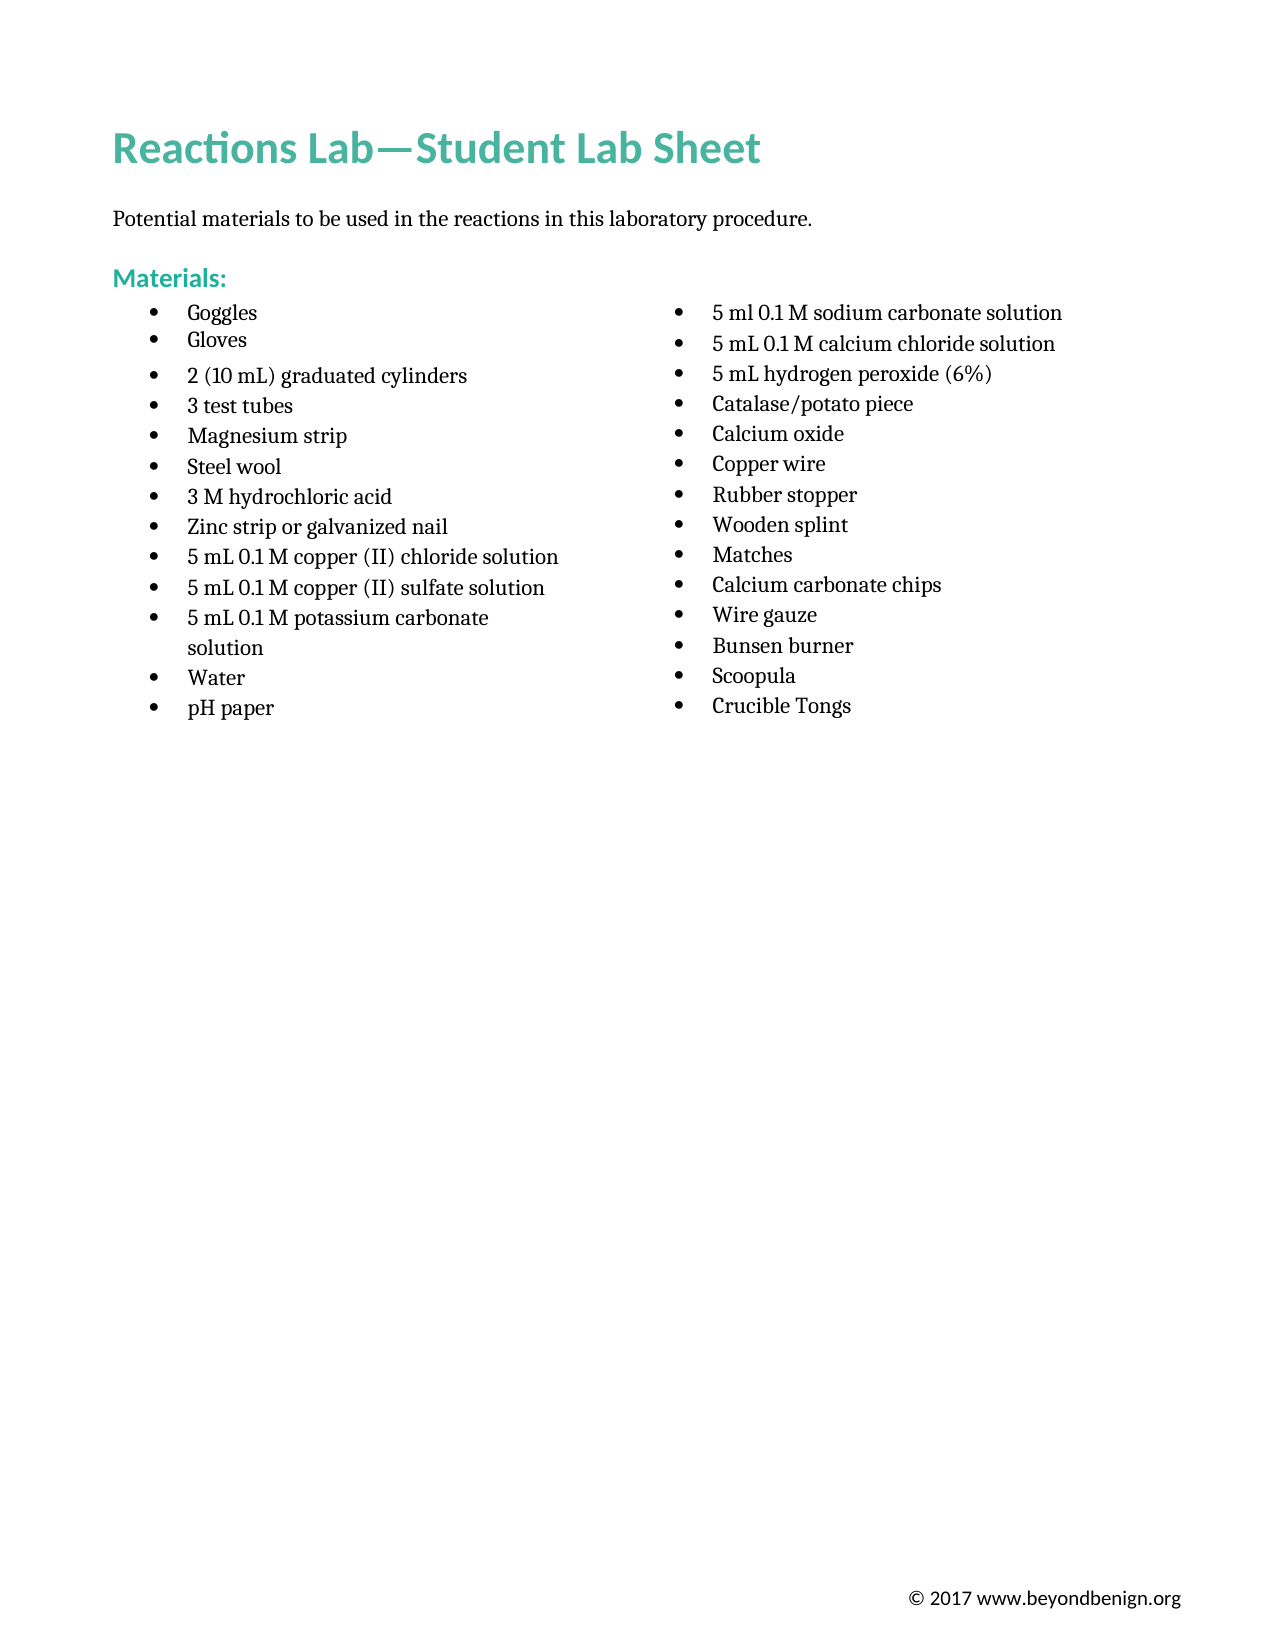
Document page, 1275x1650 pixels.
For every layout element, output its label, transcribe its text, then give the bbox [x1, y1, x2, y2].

list 5 ml 0.1 M sodium carbonate solution [675, 300, 1087, 326]
list pH paper [150, 695, 562, 722]
list 5 mL 0.1 M copper (II) chloride solution [150, 544, 562, 571]
list Bunsen burner [675, 632, 1087, 659]
text Potential materials to be used in the reactions in this laboratory procedure. [112, 206, 1087, 232]
list Water [150, 665, 562, 691]
list Steel wool [150, 453, 562, 480]
list 5 mL 0.1 M copper (II) sulfate solution [150, 574, 562, 601]
text Reactions Lab—Student Lab Sheet [112, 118, 1087, 174]
list 3 M hydrochloric acid [150, 484, 562, 510]
text Materials: [112, 261, 1087, 294]
list Catalase/potato piece [675, 391, 1087, 417]
list Calcium carbonate chips [675, 572, 1087, 598]
list Wooden splint [675, 512, 1087, 538]
list Goggles [150, 300, 562, 326]
list 3 test tubes [150, 393, 562, 419]
list 5 mL hydrogen peroxide (6%) [675, 361, 1087, 387]
list Magnesium strip [150, 423, 562, 450]
list 5 mL 0.1 M calcium chloride solution [675, 330, 1087, 357]
list Calcium oxide [675, 421, 1087, 447]
list Wire gauze [675, 602, 1087, 628]
list 2 (10 mL) graduated cylinders [150, 363, 562, 389]
list Zinc strip or galvanized nail [150, 514, 562, 540]
list Scoopula [675, 663, 1087, 689]
list Matches [675, 542, 1087, 568]
list Crucible Tongs [675, 693, 1087, 719]
list Gloves [150, 326, 562, 353]
list Rubber stopper [675, 481, 1087, 508]
list 5 mL 0.1 M potassium carbonate solution [150, 604, 562, 661]
list Copper wire [675, 451, 1087, 477]
